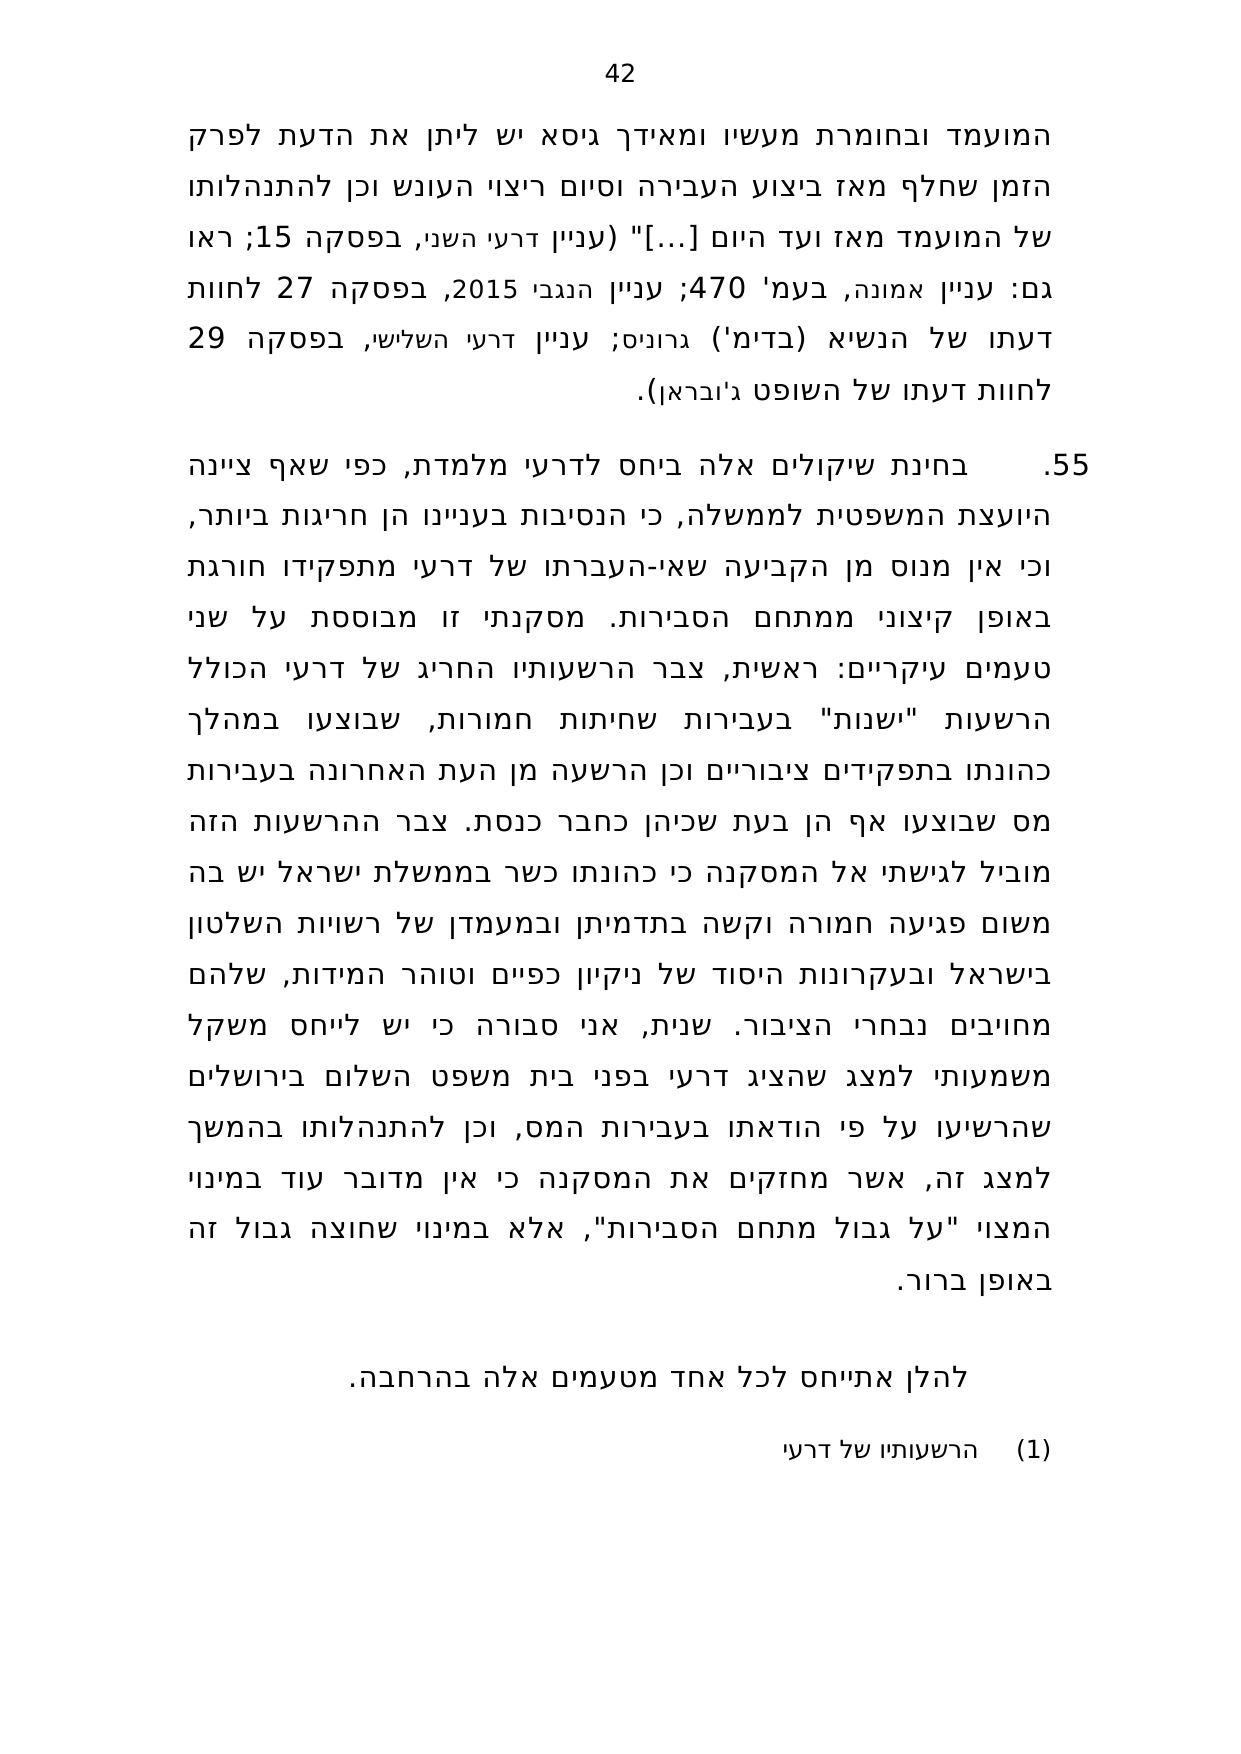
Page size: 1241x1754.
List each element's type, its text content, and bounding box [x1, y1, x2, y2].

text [187, 118, 1053, 407]
text בחינת שיקולים אלה ביחס לדרעי מלמדת, כפי שאף ציינה היועצת המשפטית לממשלה, כי הנסיבות בעניינו הן חריגות ביותר, וכי אין מנוס מן הקביעה שאי-העברתו של דרעי מתפקידו חורגת באופן קיצוני ממתחם הסבירות. מסקנתי זו מבוססת על שני טעמים עיקריים: ראשית, צבר הרשעותיו החריג של דרעי הכולל הרשעות "ישנות" בעבירות שחיתות חמורות, שבוצעו במהלך כהונתו בתפקידים ציבוריים וכן הרשעה מן העת האחרונה בעבירות מס שבוצעו אף הן בעת שכיהן כחבר כנסת. צבר ההרשעות הזה מוביל לגישתי אל המסקנה כי כהונתו כשר בממשלת ישראל יש בה משום פגיעה חמורה וקשה בתדמיתן ובמעמדן של רשויות השלטון בישראל ובעקרונות היסוד של ניקיון כפיים וטוהר המידות, שלהם מחויבים נבחרי הציבור. שנית, אני סבורה כי יש לייחס משקל משמעותי למצג שהציג דרעי בפני בית משפט השלום בירושלים שהרשיעו על פי הודאתו בעבירות המס, וכן להתנהלותו בהמשך למצג זה, אשר מחזקים את המסקנה כי אין מדובר עוד במינוי המצוי "על גבול מתחם הסבירות", אלא במינוי שחוצה גבול זה באופן ברור. [187, 448, 1053, 1297]
list להלן אתייחס לכל אחד מטעמים אלה בהרחבה. [187, 1361, 1053, 1394]
list הרשעותיו של דרעי [187, 1436, 1016, 1465]
